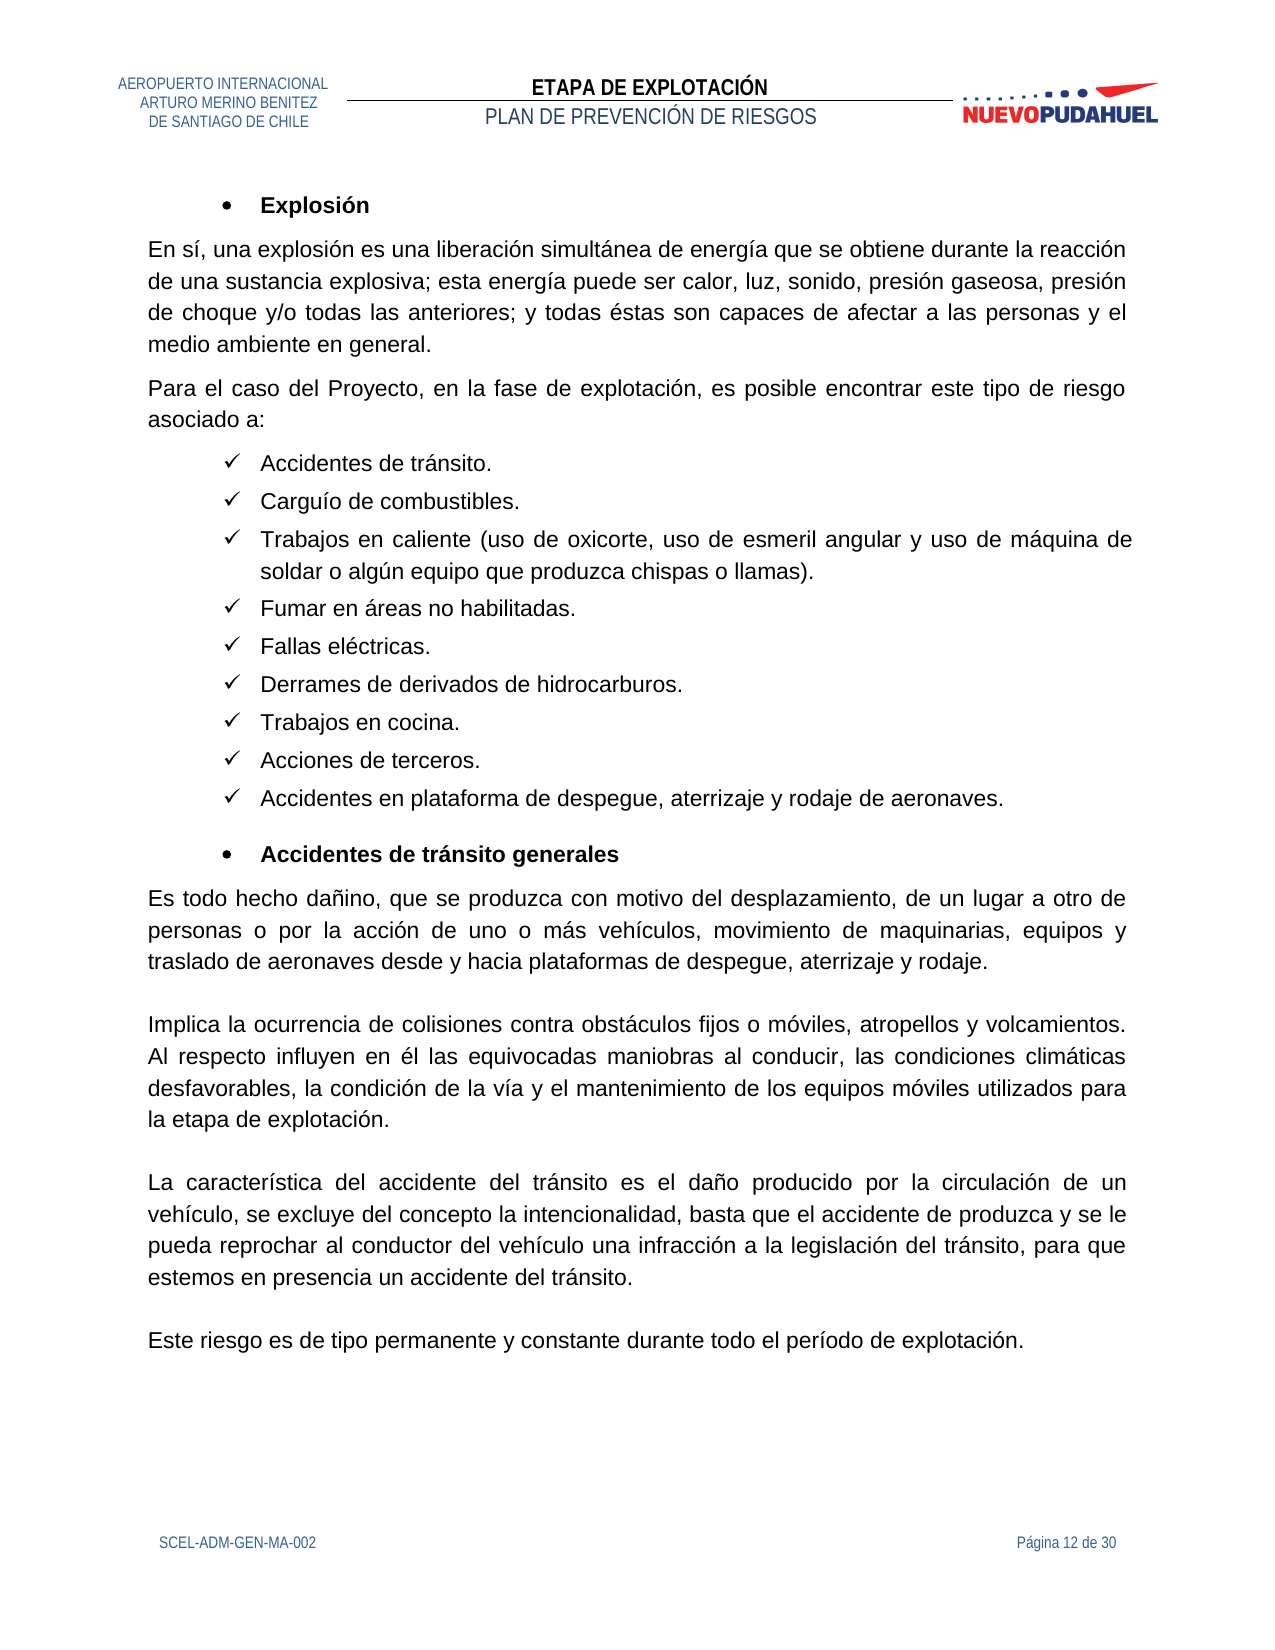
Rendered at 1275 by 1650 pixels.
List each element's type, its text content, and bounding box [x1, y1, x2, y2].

list Accidentes en plataforma de despegue, aterrizaje y rodaje de aeronaves. [223, 784, 1134, 811]
list Accidentes de tránsito generales [223, 841, 1127, 867]
text La característica del accidente del tránsito es el daño producido por la circulación de un vehículo, se excluye del concepto la intencionalidad, basta que el accidente de produzca y se le pueda reprochar al conductor del vehículo una infracción a la legislación del tránsito, para que estemos en presencia un accidente del tránsito. [148, 1169, 1127, 1290]
list Accidentes de tránsito. [223, 450, 1134, 477]
list Acciones de terceros. [223, 747, 1134, 773]
list Derrames de derivados de hidrocarburos. [223, 671, 1134, 697]
list Explosión [223, 192, 1127, 218]
list Trabajos en cocina. [223, 709, 1134, 735]
list Fallas eléctricas. [223, 633, 1134, 659]
list Fumar en áreas no habilitadas. [223, 595, 1134, 622]
list Trabajos en caliente (uso de oxicorte, uso de esmeril angular y uso de máquina de soldar o algún equipo que produzca chispas o llamas). [223, 526, 1134, 584]
text Es todo hecho dañino, que se produzca con motivo del desplazamiento, de un lugar a otro de personas o por la acción de uno o más vehículos, movimiento de maquinarias, equipos y traslado de aeronaves desde y hacia plataformas de despegue, aterrizaje y rodaje. [148, 885, 1127, 974]
text Implica la ocurrencia de colisiones contra obstáculos fijos o móviles, atropellos y volcamientos. Al respecto influyen en él las equivocadas maniobras al conducir, las condiciones climáticas desfavorables, la condición de la vía y el mantenimiento de los equipos móviles utilizados para la etapa de explotación. [148, 1011, 1127, 1132]
list Carguío de combustibles. [223, 488, 1134, 514]
text Este riesgo es de tipo permanente y constante durante todo el período de explotación. [148, 1327, 1127, 1353]
text Para el caso del Proyecto, en la fase de explotación, es posible encontrar este tipo de riesgo asociado a: [148, 375, 1127, 433]
text En sí, una explosión es una liberación simultánea de energía que se obtiene durante la reacción de una sustancia explosiva; esta energía puede ser calor, luz, sonido, presión gaseosa, presión de choque y/o todas las anteriores; y todas éstas son capaces de afectar a las personas y el medio ambiente en general. [148, 236, 1127, 357]
picture [959, 75, 1165, 130]
